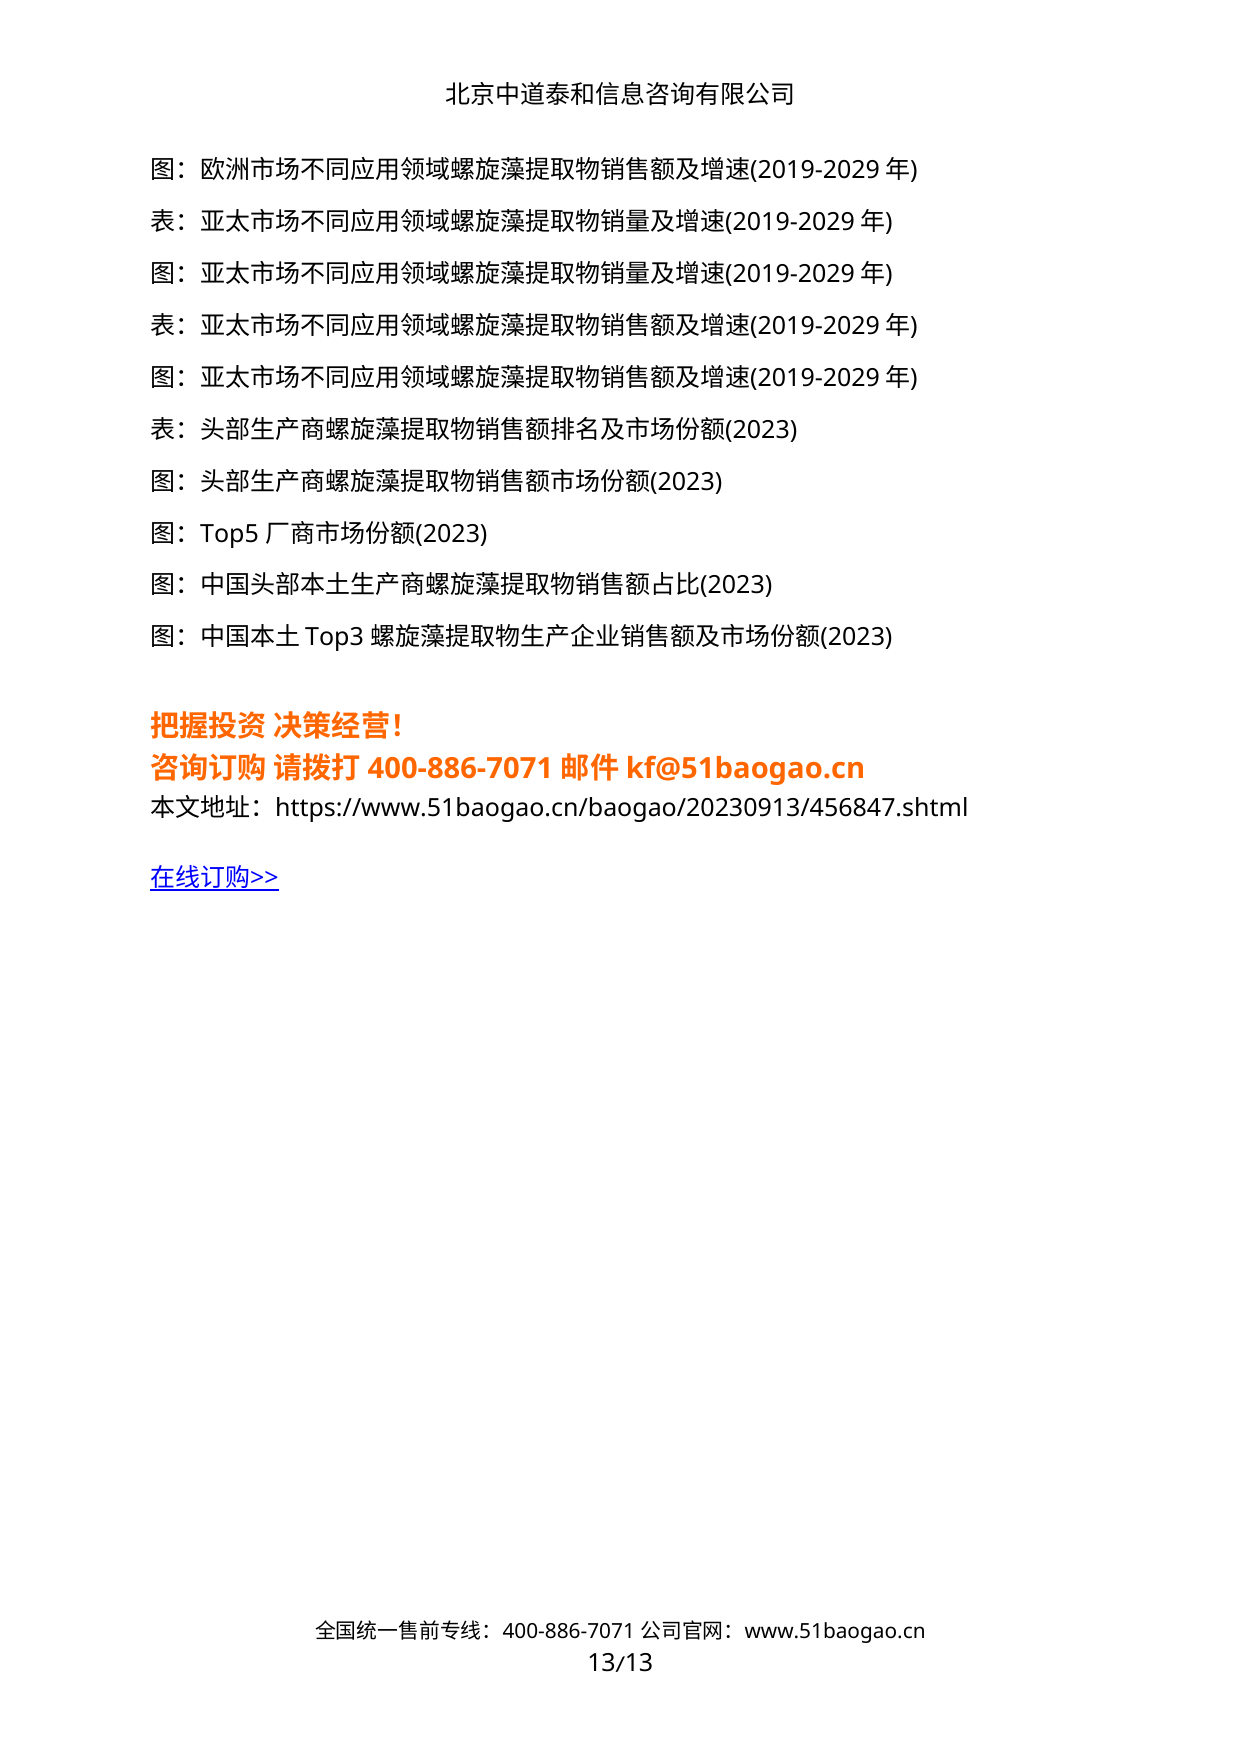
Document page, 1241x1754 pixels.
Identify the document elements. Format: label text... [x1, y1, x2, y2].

text 表：头部生产商螺旋藻提取物销售额排名及市场份额(2023) [150, 409, 1090, 446]
text 图：亚太市场不同应用领域螺旋藻提取物销量及增速(2019-2029年) [150, 254, 1090, 290]
text 表：亚太市场不同应用领域螺旋藻提取物销量及增速(2019-2029年) [150, 202, 1090, 238]
text 图：头部生产商螺旋藻提取物销售额市场份额(2023) [150, 461, 1090, 497]
text 表：亚太市场不同应用领域螺旋藻提取物销售额及增速(2019-2029年) [150, 306, 1090, 342]
text 在线订购>> [150, 824, 1090, 894]
text 图：欧洲市场不同应用领域螺旋藻提取物销售额及增速(2019-2029年) [150, 150, 1090, 186]
text 把握投资 决策经营！咨询订购 请拨打 400-886-7071 邮件 kf@51baogao.cn本文地址：https://www.51baogao.cn/baogao/20230913/456847.shtml [150, 669, 1090, 824]
text 图：中国本土Top3 螺旋藻提取物生产企业销售额及市场份额(2023) [150, 617, 1090, 653]
text 图：中国头部本土生产商螺旋藻提取物销售额占比(2023) [150, 565, 1090, 601]
text 图：Top5 厂商市场份额(2023) [150, 513, 1090, 549]
text 图：亚太市场不同应用领域螺旋藻提取物销售额及增速(2019-2029年) [150, 357, 1090, 394]
